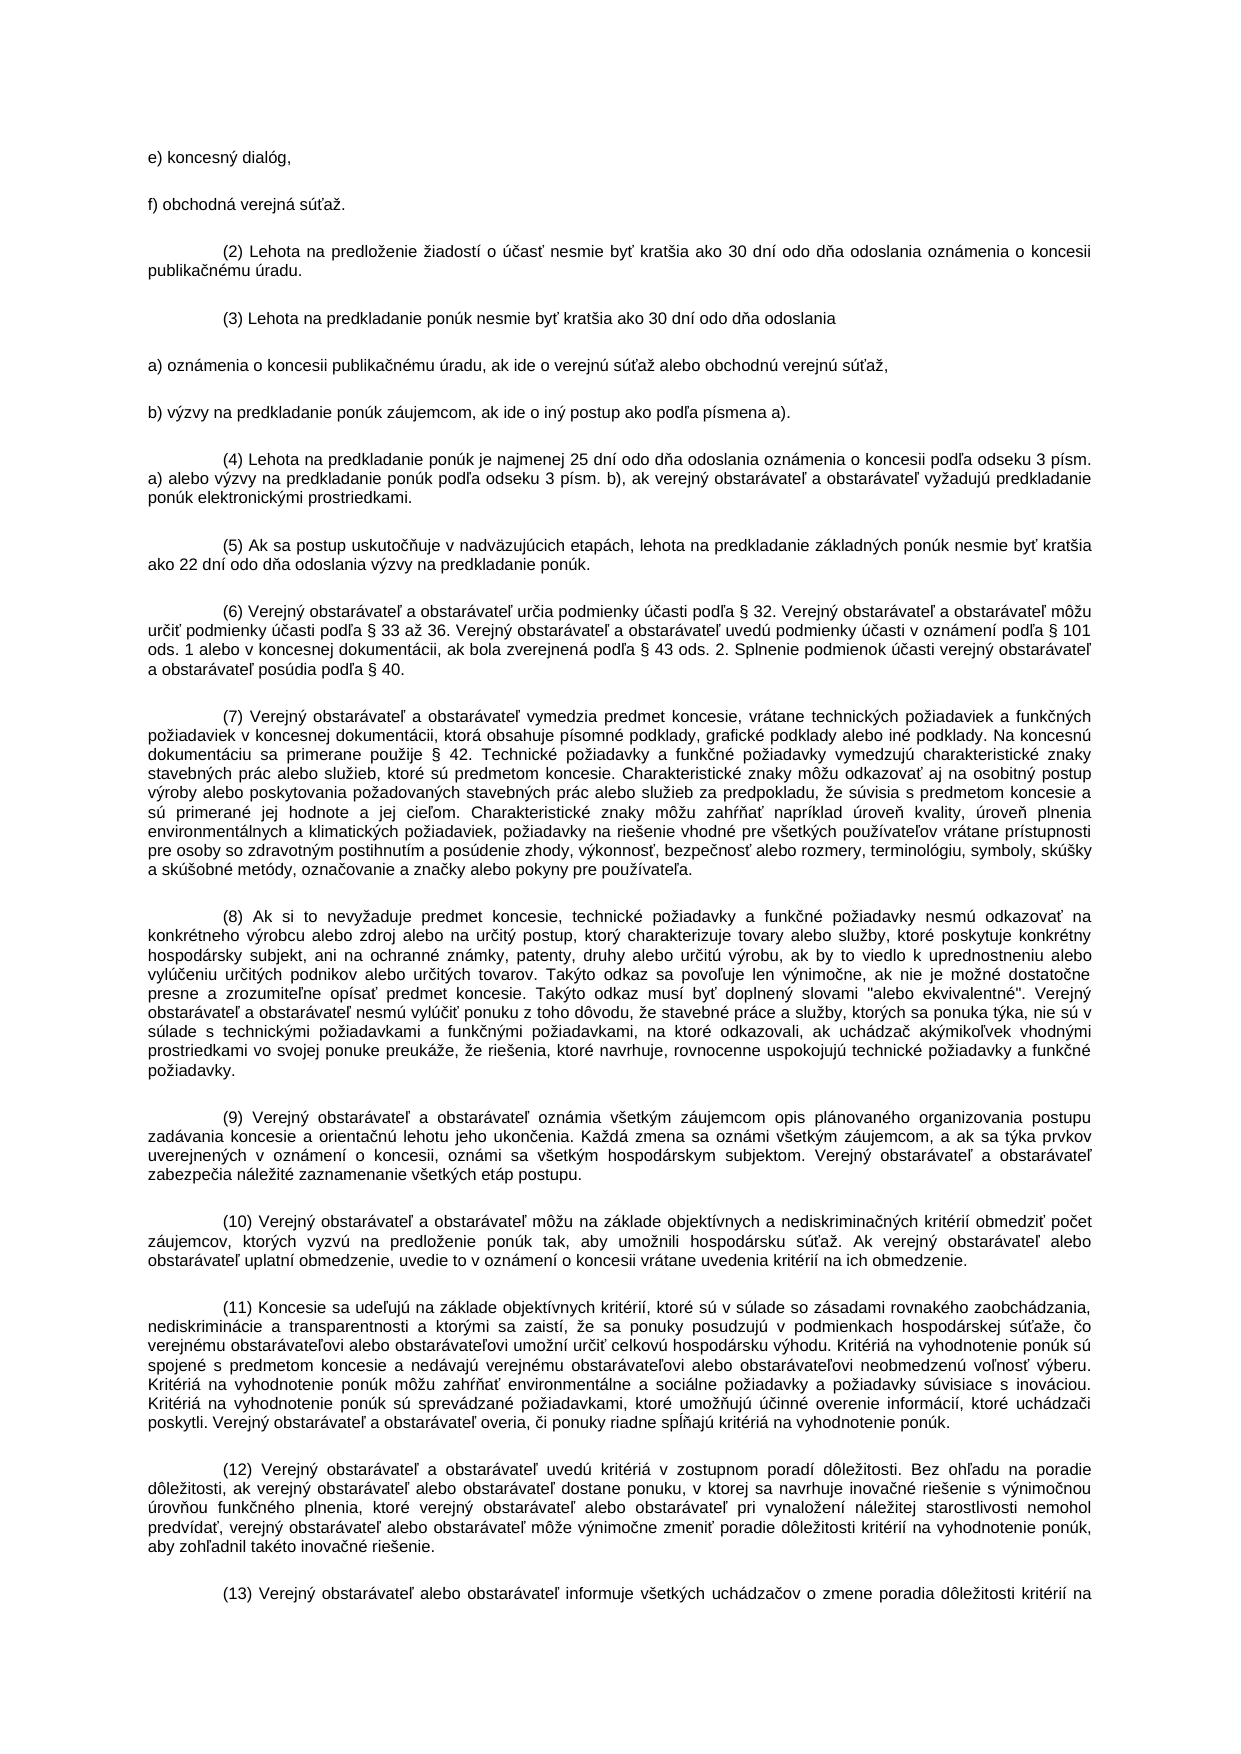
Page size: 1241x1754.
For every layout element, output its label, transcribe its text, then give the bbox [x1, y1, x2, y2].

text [148, 1584, 1092, 1603]
text (7) Verejný obstarávateľ a obstarávateľ vymedzia predmet koncesie, vrátane technických požiadaviek a funkčných požiadaviek v koncesnej dokumentácii, ktorá obsahuje písomné podklady, grafické podklady alebo iné podklady. Na koncesnú dokumentáciu sa primerane použije § 42. Technické požiadavky a funkčné požiadavky vymedzujú charakteristické znaky stavebných prác alebo služieb, ktoré sú predmetom koncesie. Charakteristické znaky môžu odkazovať aj na osobitný postup výroby alebo poskytovania požadovaných stavebných prác alebo služieb za predpokladu, že súvisia s predmetom koncesie a sú primerané jej hodnote a jej cieľom. Charakteristické znaky môžu zahŕňať napríklad úroveň kvality, úroveň plnenia environmentálnych a klimatických požiadaviek, požiadavky na riešenie vhodné pre všetkých používateľov vrátane prístupnosti pre osoby so zdravotným postihnutím a posúdenie zhody, výkonnosť, bezpečnosť alebo rozmery, terminológiu, symboly, skúšky a skúšobné metódy, označovanie a značky alebo pokyny pre používateľa. [148, 707, 1092, 879]
text (6) Verejný obstarávateľ a obstarávateľ určia podmienky účasti podľa § 32. Verejný obstarávateľ a obstarávateľ môžu určiť podmienky účasti podľa § 33 až 36. Verejný obstarávateľ a obstarávateľ uvedú podmienky účasti v oznámení podľa § 101 ods. 1 alebo v koncesnej dokumentácii, ak bola zverejnená podľa § 43 ods. 2. Splnenie podmienok účasti verejný obstarávateľ a obstarávateľ posúdia podľa § 40. [148, 602, 1092, 678]
text (8) Ak si to nevyžaduje predmet koncesie, technické požiadavky a funkčné požiadavky nesmú odkazovať na konkrétneho výrobcu alebo zdroj alebo na určitý postup, ktorý charakterizuje tovary alebo služby, ktoré poskytuje konkrétny hospodársky subjekt, ani na ochranné známky, patenty, druhy alebo určitú výrobu, ak by to viedlo k uprednostneniu alebo vylúčeniu určitých podnikov alebo určitých tovarov. Takýto odkaz sa povoľuje len výnimočne, ak nie je možné dostatočne presne a zrozumiteľne opísať predmet koncesie. Takýto odkaz musí byť doplnený slovami "alebo ekvivalentné". Verejný obstarávateľ a obstarávateľ nesmú vylúčiť ponuku z toho dôvodu, že stavebné práce a služby, ktorých sa ponuka týka, nie sú v súlade s technickými požiadavkami a funkčnými požiadavkami, na ktoré odkazovali, ak uchádzač akýmikoľvek vhodnými prostriedkami vo svojej ponuke preukáže, že riešenia, ktoré navrhuje, rovnocenne uspokojujú technické požiadavky a funkčné požiadavky. [148, 907, 1092, 1079]
text (5) Ak sa postup uskutočňuje v nadväzujúcich etapách, lehota na predkladanie základných ponúk nesmie byť kratšia ako 22 dní odo dňa odoslania výzvy na predkladanie ponúk. [148, 536, 1092, 574]
text e) koncesný dialóg, [148, 148, 1092, 167]
text a) oznámenia o koncesii publikačnému úradu, ak ide o verejnú súťaž alebo obchodnú verejnú súťaž, [148, 356, 1092, 375]
text (11) Koncesie sa udeľujú na základe objektívnych kritérií, ktoré sú v súlade so zásadami rovnakého zaobchádzania, nediskriminácie a transparentnosti a ktorými sa zaistí, že sa ponuky posudzujú v podmienkach hospodárskej súťaže, čo verejnému obstarávateľovi alebo obstarávateľovi umožní určiť celkovú hospodársku výhodu. Kritériá na vyhodnotenie ponúk sú spojené s predmetom koncesie a nedávajú verejnému obstarávateľovi alebo obstarávateľovi neobmedzenú voľnosť výberu. Kritériá na vyhodnotenie ponúk môžu zahŕňať environmentálne a sociálne požiadavky a požiadavky súvisiace s inováciou. Kritériá na vyhodnotenie ponúk sú sprevádzané požiadavkami, ktoré umožňujú účinné overenie informácií, ktoré uchádzači poskytli. Verejný obstarávateľ a obstarávateľ overia, či ponuky riadne spĺňajú kritériá na vyhodnotenie ponúk. [148, 1298, 1092, 1432]
text (2) Lehota na predloženie žiadostí o účasť nesmie byť kratšia ako 30 dní odo dňa odoslania oznámenia o koncesii publikačnému úradu. [148, 242, 1092, 280]
text (10) Verejný obstarávateľ a obstarávateľ môžu na základe objektívnych a nediskriminačných kritérií obmedziť počet záujemcov, ktorých vyzvú na predloženie ponúk tak, aby umožnili hospodársku súťaž. Ak verejný obstarávateľ alebo obstarávateľ uplatní obmedzenie, uvedie to v oznámení o koncesii vrátane uvedenia kritérií na ich obmedzenie. [148, 1212, 1092, 1270]
text (9) Verejný obstarávateľ a obstarávateľ oznámia všetkým záujemcom opis plánovaného organizovania postupu zadávania koncesie a orientačnú lehotu jeho ukončenia. Každá zmena sa oznámi všetkým záujemcom, a ak sa týka prvkov uverejnených v oznámení o koncesii, oznámi sa všetkým hospodárskym subjektom. Verejný obstarávateľ a obstarávateľ zabezpečia náležité zaznamenanie všetkých etáp postupu. [148, 1108, 1092, 1184]
text (12) Verejný obstarávateľ a obstarávateľ uvedú kritériá v zostupnom poradí dôležitosti. Bez ohľadu na poradie dôležitosti, ak verejný obstarávateľ alebo obstarávateľ dostane ponuku, v ktorej sa navrhuje inovačné riešenie s výnimočnou úrovňou funkčného plnenia, ktoré verejný obstarávateľ alebo obstarávateľ pri vynaložení náležitej starostlivosti nemohol predvídať, verejný obstarávateľ alebo obstarávateľ môže výnimočne zmeniť poradie dôležitosti kritérií na vyhodnotenie ponúk, aby zohľadnil takéto inovačné riešenie. [148, 1460, 1092, 1556]
text b) výzvy na predkladanie ponúk záujemcom, ak ide o iný postup ako podľa písmena a). [148, 403, 1092, 422]
text (3) Lehota na predkladanie ponúk nesmie byť kratšia ako 30 dní odo dňa odoslania [148, 308, 1092, 328]
text f) obchodná verejná súťaž. [148, 195, 1092, 214]
text (4) Lehota na predkladanie ponúk je najmenej 25 dní odo dňa odoslania oznámenia o koncesii podľa odseku 3 písm. a) alebo výzvy na predkladanie ponúk podľa odseku 3 písm. b), ak verejný obstarávateľ a obstarávateľ vyžadujú predkladanie ponúk elektronickými prostriedkami. [148, 450, 1092, 507]
